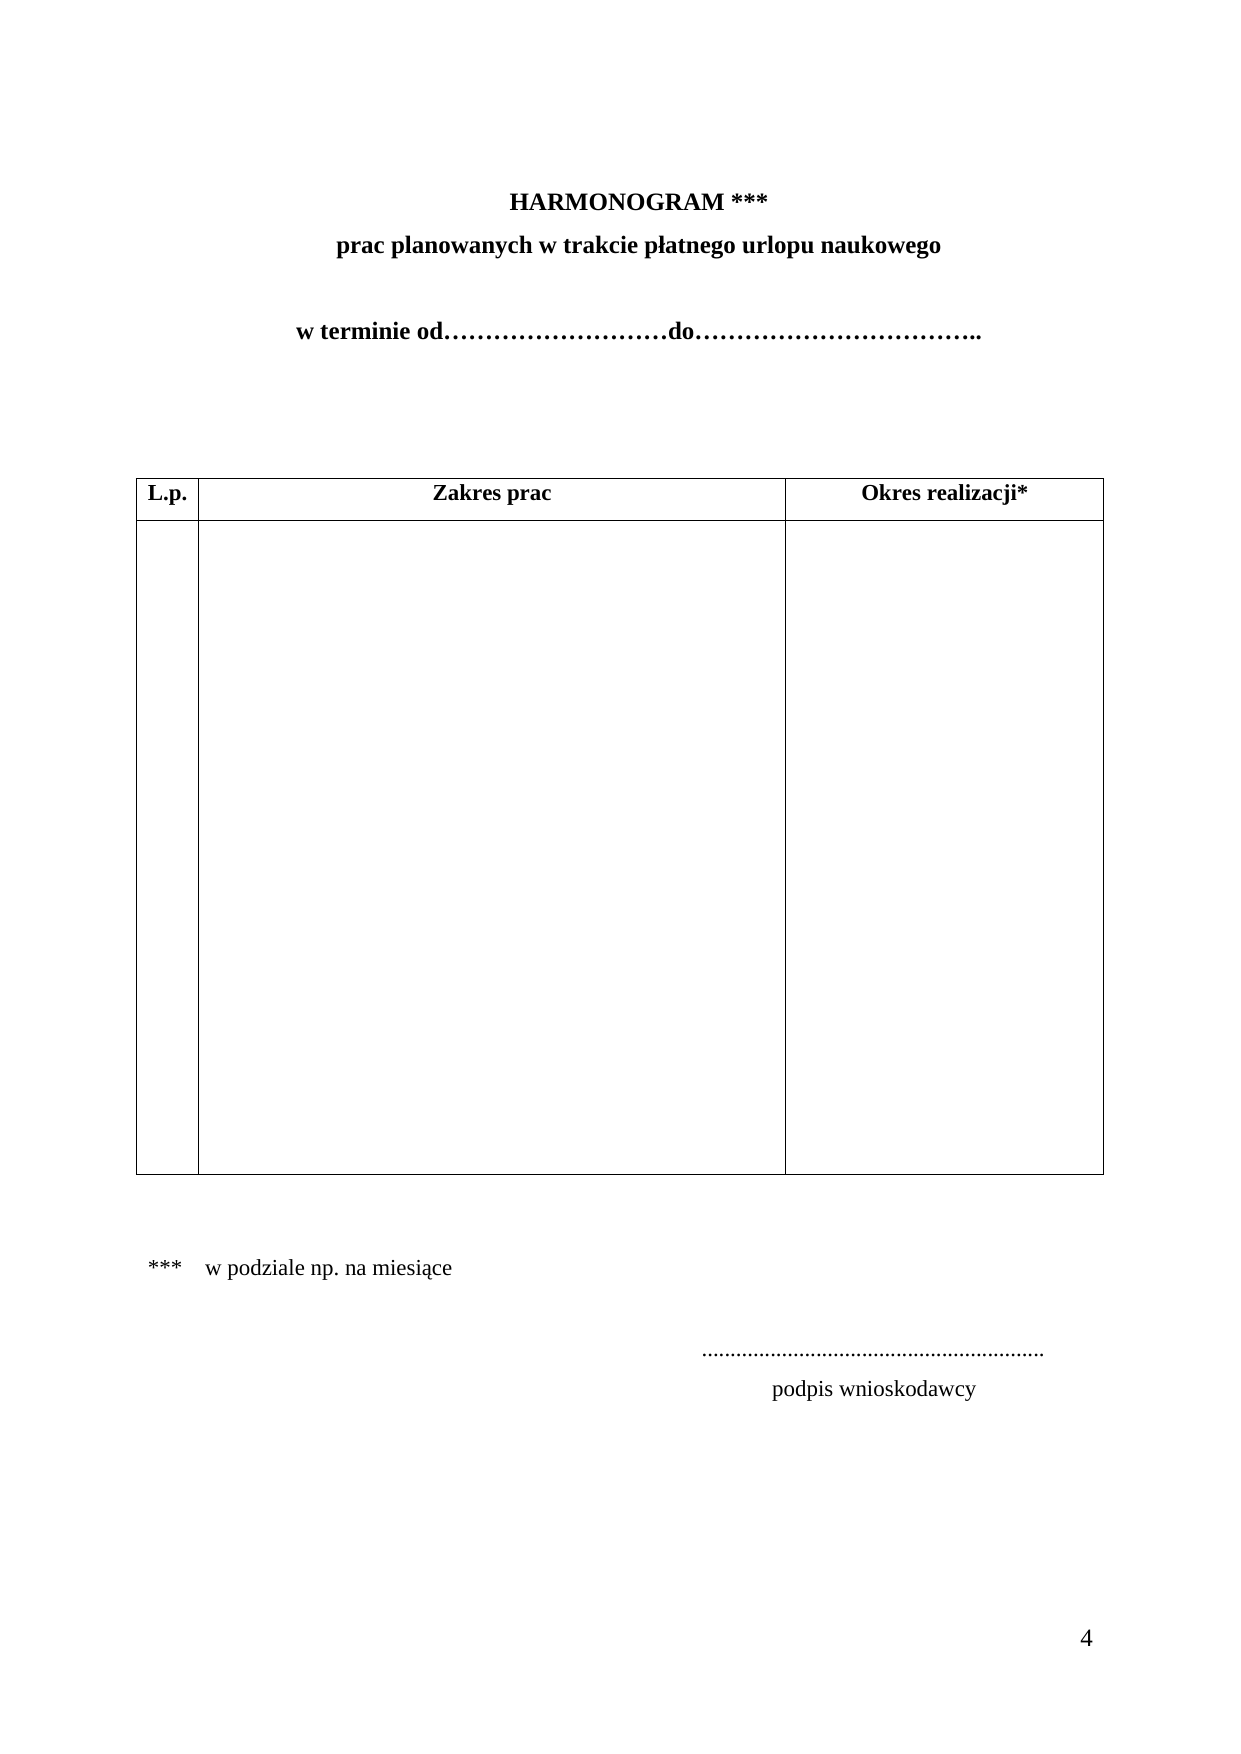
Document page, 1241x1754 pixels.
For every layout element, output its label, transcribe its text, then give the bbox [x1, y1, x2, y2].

table_cell [137, 521, 198, 1174]
table_header Okres realizacji* [786, 479, 1103, 520]
text ............................................................ [701, 1335, 1093, 1361]
table_header L.p. [137, 479, 198, 520]
text HARMONOGRAM *** [185, 187, 1093, 216]
table_header Zakres prac [199, 479, 785, 520]
text *** w podziale np. na miesiące [148, 1254, 1093, 1280]
table_cell [199, 521, 785, 1174]
text podpis wnioskodawcy [185, 1374, 1093, 1401]
text w terminie od………………………do…………………………….. [185, 316, 1093, 345]
text prac planowanych w trakcie płatnego urlopu naukowego [185, 230, 1093, 259]
table_cell [786, 521, 1103, 1174]
